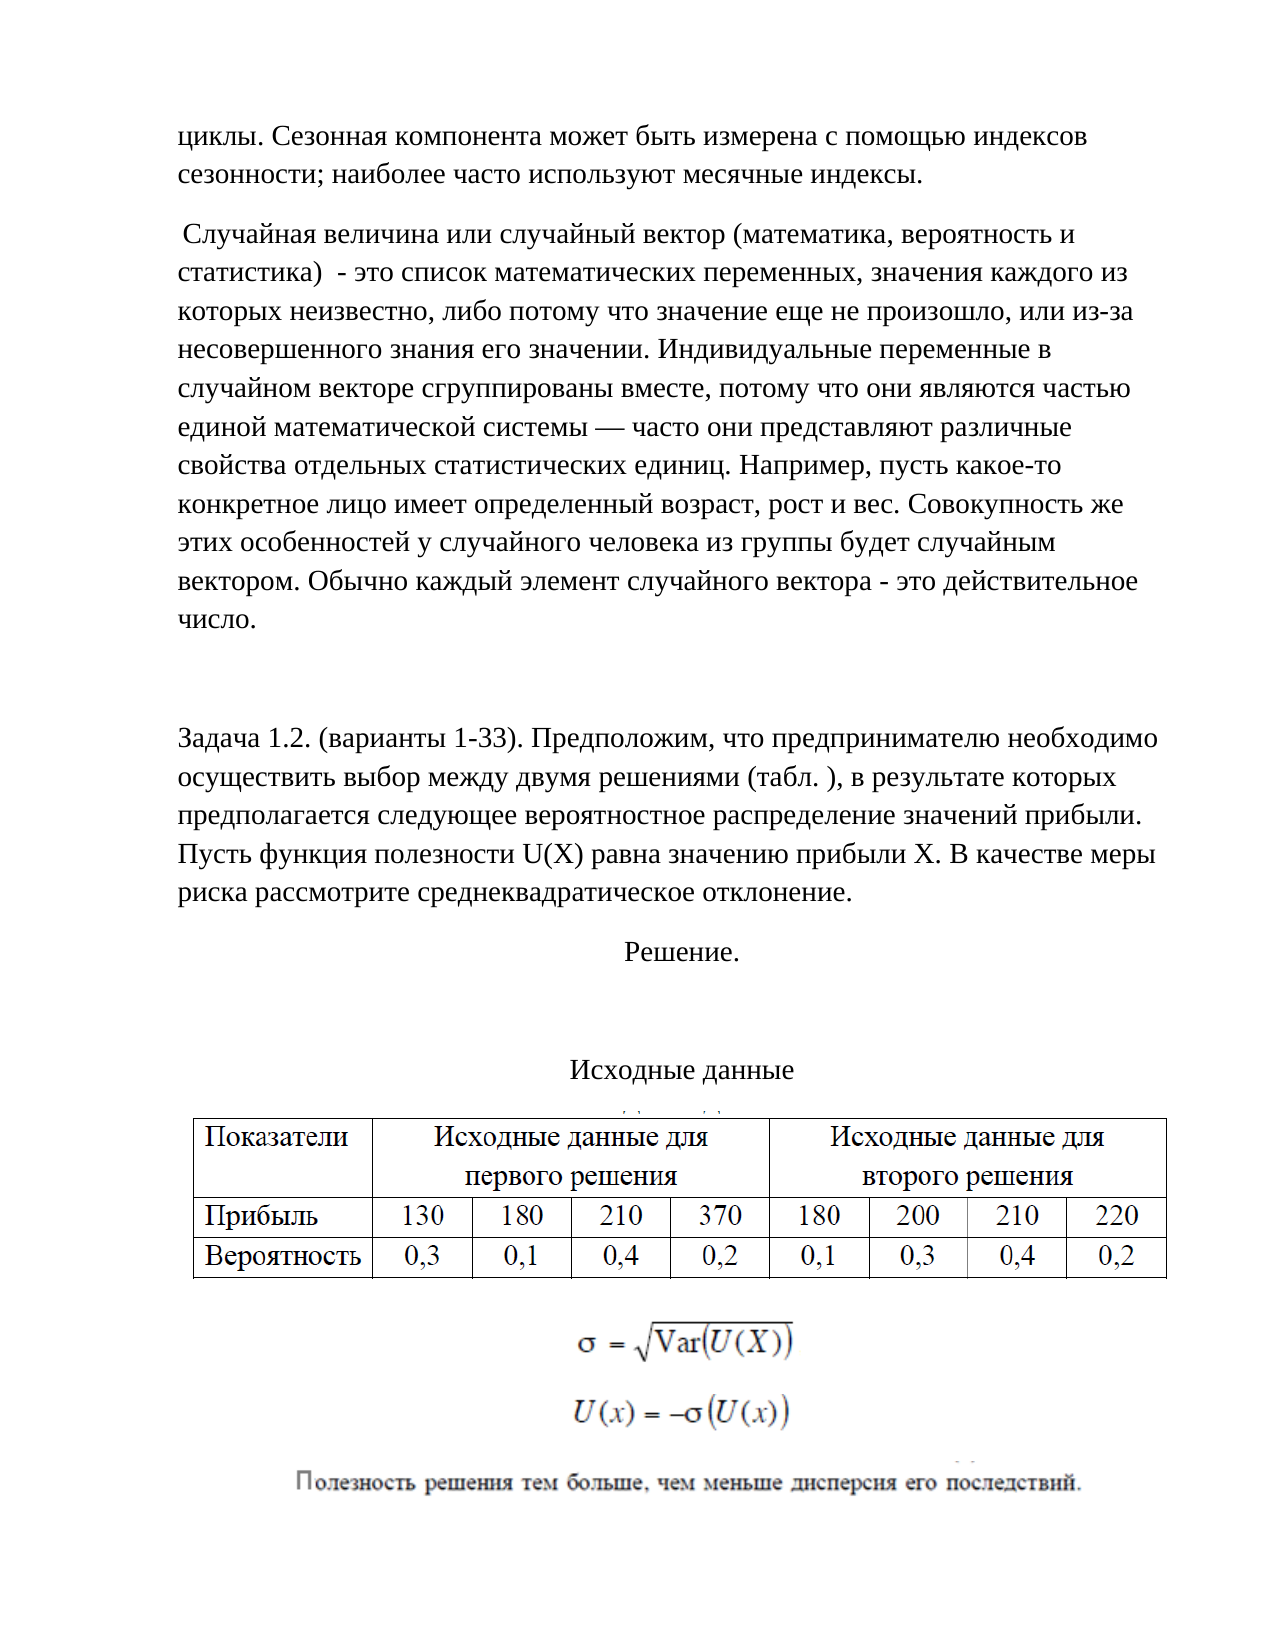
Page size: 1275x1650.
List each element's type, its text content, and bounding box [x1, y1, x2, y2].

text Задача 1.2. (варианты 1-33). Предположим, что предпринимателю необходимо осуществить выбор между двумя решениями (табл. ), в результате которых предполагается следующее вероятностное распределение значений прибыли. Пусть функция полезности U(X) равна значению прибыли Х. В качестве меры риска рассмотрите среднеквадратическое отклонение. [177, 720, 1186, 908]
text Решение. [177, 934, 1186, 967]
picture [177, 1111, 1187, 1287]
picture [277, 1461, 1086, 1512]
picture [569, 1394, 795, 1437]
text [177, 118, 1186, 190]
picture [563, 1311, 801, 1370]
text Случайная величина или случайный вектор (математика, вероятность и статистика) - это список математических переменных, значения каждого из которых неизвестно, либо потому что значение еще не произошло, или из-за несовершенного знания его значении. Индивидуальные переменные в случайном векторе сгруппированы вместе, потому что они являются частью единой математической системы — часто они представляют различные свойства отдельных статистических единиц. Например, пусть какое-то конкретное лицо имеет определенный возраст, рост и вес. Совокупность же этих особенностей у случайного человека из группы будет случайным вектором. Обычно каждый элемент случайного вектора - это действительное число. [177, 216, 1186, 635]
text Исходные данные [177, 1052, 1186, 1086]
